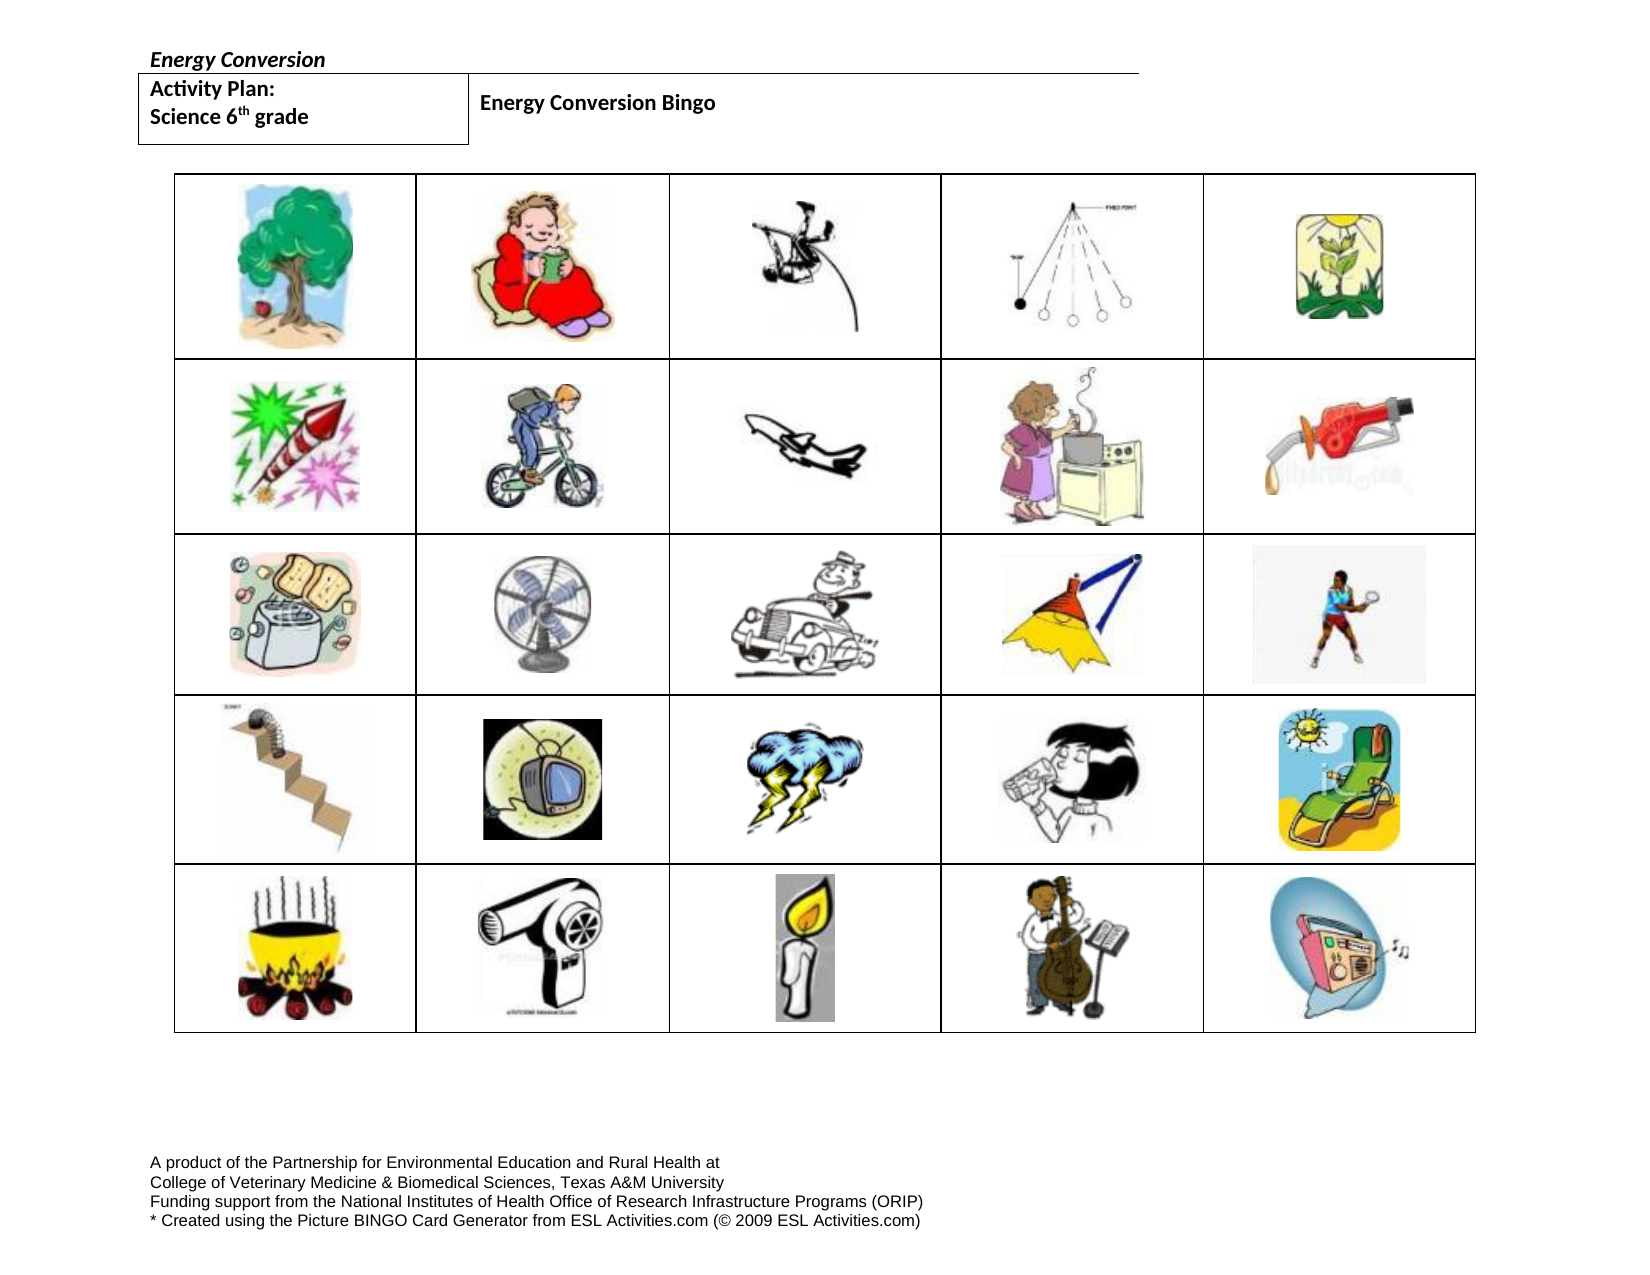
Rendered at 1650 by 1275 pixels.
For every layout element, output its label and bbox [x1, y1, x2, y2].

picture [1000, 367, 1145, 526]
table_cell [670, 865, 940, 1032]
picture [1014, 876, 1130, 1020]
picture [483, 719, 603, 840]
picture [752, 201, 859, 332]
picture [494, 556, 592, 673]
table_cell [942, 696, 1203, 863]
picture [746, 720, 864, 838]
table_cell [175, 865, 415, 1032]
table_cell [417, 360, 669, 533]
picture [731, 550, 880, 679]
table_cell [942, 535, 1203, 694]
picture [1252, 545, 1427, 684]
picture [1270, 877, 1410, 1019]
picture [998, 716, 1147, 843]
table_cell [670, 696, 940, 863]
picture [238, 876, 353, 1020]
table_cell [175, 696, 415, 863]
table_cell [942, 360, 1203, 533]
table_cell [1204, 535, 1475, 694]
picture [1007, 201, 1138, 332]
table_cell [1204, 696, 1475, 863]
table_cell [175, 535, 415, 694]
table_cell [175, 360, 415, 533]
table_header [942, 175, 1203, 358]
table_header [670, 175, 940, 358]
picture [237, 184, 353, 349]
picture [1295, 214, 1384, 319]
picture [1002, 554, 1143, 675]
picture [775, 874, 835, 1022]
table_header [417, 175, 669, 358]
table_header [1204, 175, 1475, 358]
picture [1278, 708, 1401, 851]
table_cell [670, 360, 940, 533]
table_cell [942, 865, 1203, 1032]
table_cell [670, 535, 940, 694]
picture [481, 384, 605, 508]
table_cell [417, 865, 669, 1032]
table_header [175, 175, 415, 358]
table_cell [417, 696, 669, 863]
picture [229, 552, 361, 677]
picture [230, 381, 360, 512]
table_cell [417, 535, 669, 694]
table_cell [1204, 360, 1475, 533]
picture [470, 191, 615, 342]
picture [728, 369, 882, 523]
picture [477, 878, 608, 1018]
picture [219, 703, 372, 856]
picture [1265, 397, 1414, 495]
table_cell [1204, 865, 1475, 1032]
